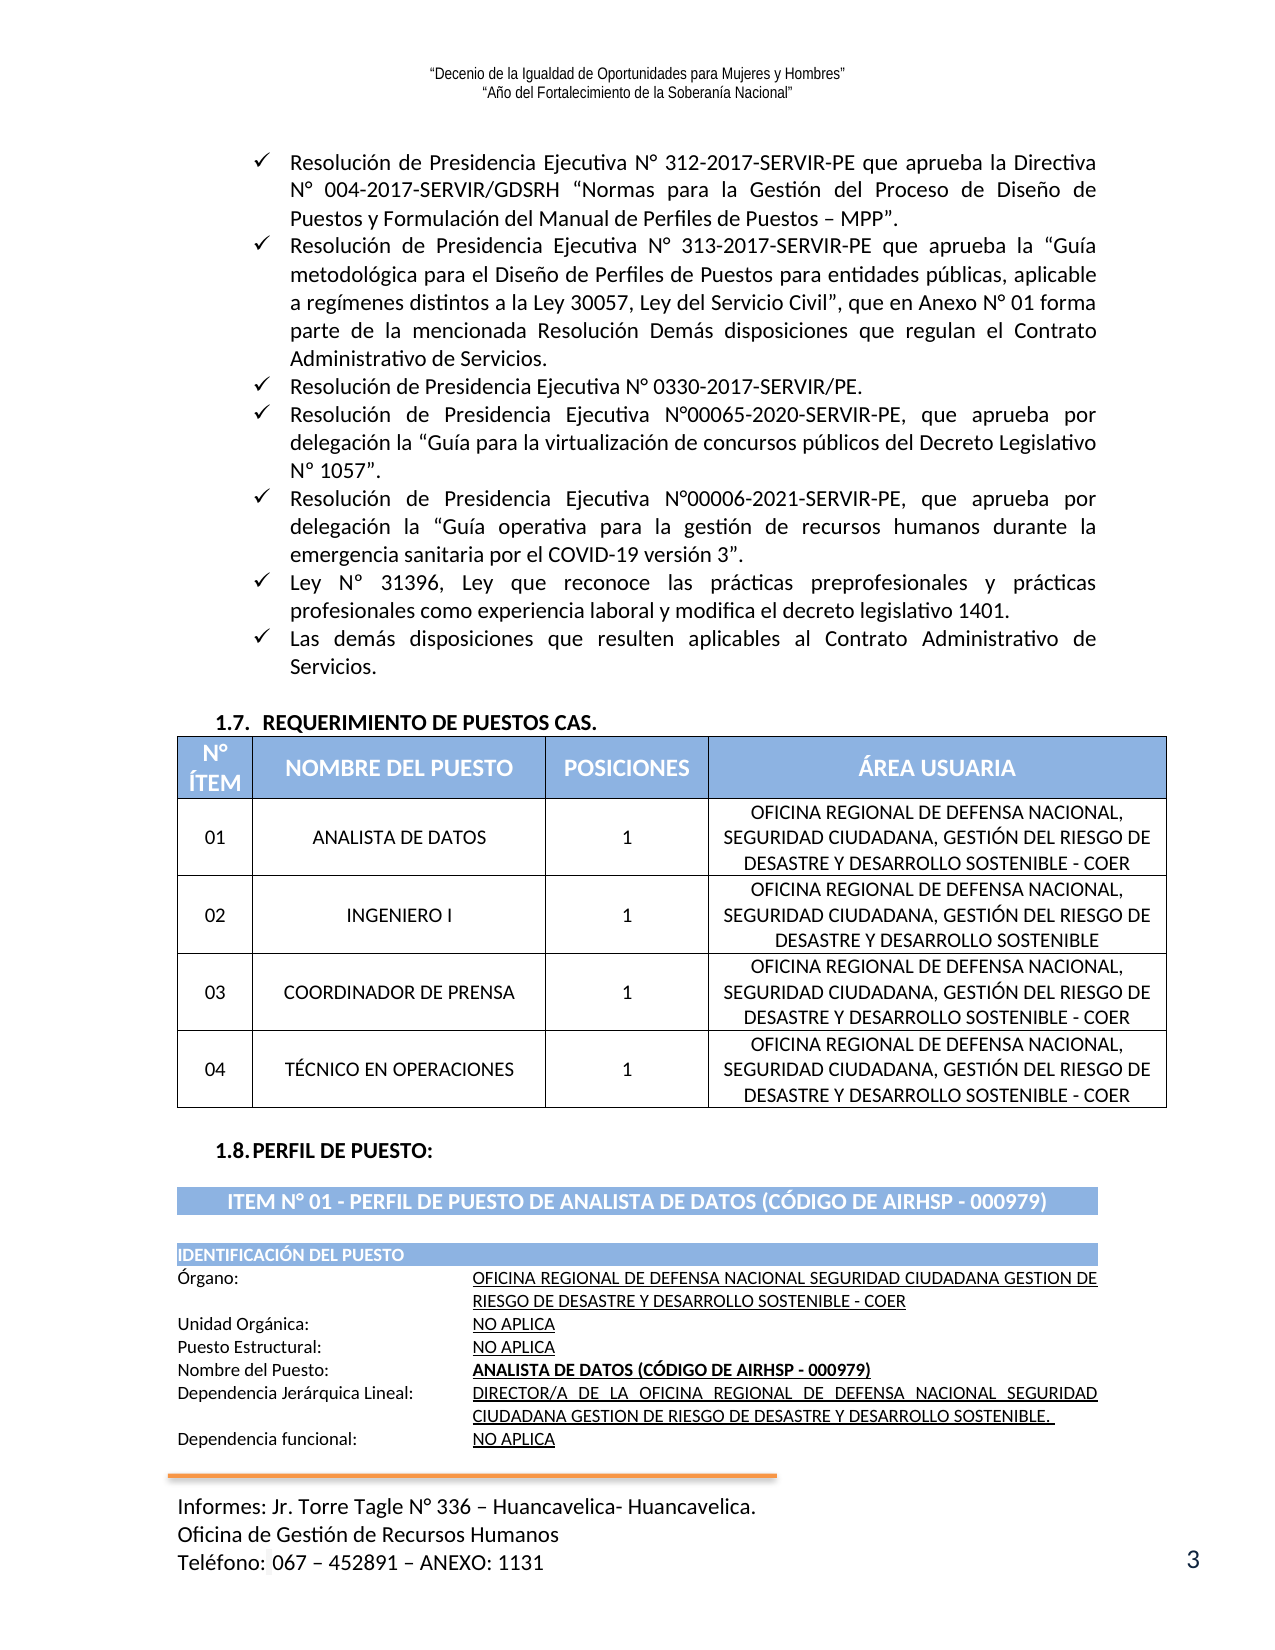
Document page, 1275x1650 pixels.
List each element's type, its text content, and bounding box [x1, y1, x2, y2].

table_cell 04 [178, 1031, 252, 1107]
table_cell 1 [546, 876, 708, 953]
table_header N° ÍTEM [178, 737, 252, 798]
list Resolución de Presidencia Ejecutiva N° 313-2017-SERVIR-PE que aprueba la “Guía metodológica para el Diseño de Perfiles de Puestos para entidades públicas, aplicable a regímenes distintos a la Ley 30057, Ley del Servicio Civil”, que en Anexo N° 01 forma parte de la mencionada Resolución Demás disposiciones que regulan el Contrato Administrativo de Servicios. [252, 232, 1098, 372]
text Órgano: OFICINA REGIONAL DE DEFENSA NACIONAL SEGURIDAD CIUDADANA GESTION DE RIESGO DE DESASTRE Y DESARROLLO SOSTENIBLE - COER [177, 1266, 1098, 1312]
list Resolución de Presidencia Ejecutiva N° 0330-2017-SERVIR/PE. [252, 372, 1098, 400]
text Puesto Estructural: NO APLICA [177, 1335, 1098, 1358]
table_header POSICIONES [546, 737, 708, 798]
list Resolución de Presidencia Ejecutiva N°00006-2021-SERVIR-PE, que aprueba por delegación la “Guía operativa para la gestión de recursos humanos durante la emergencia sanitaria por el COVID-19 versión 3”. [252, 484, 1098, 568]
list PERFIL DE PUESTO: [215, 1136, 1098, 1164]
text ITEM N° 01 - PERFIL DE PUESTO DE ANALISTA DE DATOS (CÓDIGO DE AIRHSP - 000979) [177, 1187, 1098, 1215]
table_cell INGENIERO I [253, 876, 545, 953]
list Resolución de Presidencia Ejecutiva N°00065-2020-SERVIR-PE, que aprueba por delegación la “Guía para la virtualización de concursos públicos del Decreto Legislativo Nº 1057”. [252, 400, 1098, 484]
text Dependencia funcional: NO APLICA [177, 1427, 1098, 1449]
list REQUERIMIENTO DE PUESTOS CAS. [215, 708, 1098, 736]
text IDENTIFICACIÓN DEL PUESTO [177, 1243, 1098, 1266]
table_cell OFICINA REGIONAL DE DEFENSA NACIONAL, SEGURIDAD CIUDADANA, GESTIÓN DEL RIESGO DE DESASTRE Y DESARROLLO SOSTENIBLE [709, 876, 1166, 953]
list Las demás disposiciones que resulten aplicables al Contrato Administrativo de Servicios. [252, 624, 1098, 680]
table_cell 1 [546, 799, 708, 875]
table_header NOMBRE DEL PUESTO [253, 737, 545, 798]
table_cell 02 [178, 876, 252, 953]
table_cell 01 [178, 799, 252, 875]
text Dependencia Jerárquica Lineal: DIRECTOR/A DE LA OFICINA REGIONAL DE DEFENSA NACIONAL SEGURIDAD CIUDADANA GESTION DE RIESGO DE DESASTRE Y DESARROLLO SOSTENIBLE. [177, 1381, 1098, 1427]
table_cell 1 [546, 954, 708, 1030]
table_cell ANALISTA DE DATOS [253, 799, 545, 875]
list Resolución de Presidencia Ejecutiva N° 312-2017-SERVIR-PE que aprueba la Directiva N° 004-2017-SERVIR/GDSRH “Normas para la Gestión del Proceso de Diseño de Puestos y Formulación del Manual de Perfiles de Puestos – MPP”. [252, 148, 1098, 232]
table_cell TÉCNICO EN OPERACIONES [253, 1031, 545, 1107]
table_cell 03 [178, 954, 252, 1030]
table_cell OFICINA REGIONAL DE DEFENSA NACIONAL, SEGURIDAD CIUDADANA, GESTIÓN DEL RIESGO DE DESASTRE Y DESARROLLO SOSTENIBLE - COER [709, 954, 1166, 1030]
table_cell COORDINADOR DE PRENSA [253, 954, 545, 1030]
table_cell OFICINA REGIONAL DE DEFENSA NACIONAL, SEGURIDAD CIUDADANA, GESTIÓN DEL RIESGO DE DESASTRE Y DESARROLLO SOSTENIBLE - COER [709, 1031, 1166, 1107]
table_header ÁREA USUARIA [709, 737, 1166, 798]
text Nombre del Puesto: ANALISTA DE DATOS (CÓDIGO DE AIRHSP - 000979) [177, 1358, 1098, 1381]
list Ley Nº 31396, Ley que reconoce las prácticas preprofesionales y prácticas profesionales como experiencia laboral y modifica el decreto legislativo 1401. [252, 568, 1098, 624]
text Unidad Orgánica: NO APLICA [177, 1312, 1098, 1335]
table_cell OFICINA REGIONAL DE DEFENSA NACIONAL, SEGURIDAD CIUDADANA, GESTIÓN DEL RIESGO DE DESASTRE Y DESARROLLO SOSTENIBLE - COER [709, 799, 1166, 875]
table_cell 1 [546, 1031, 708, 1107]
